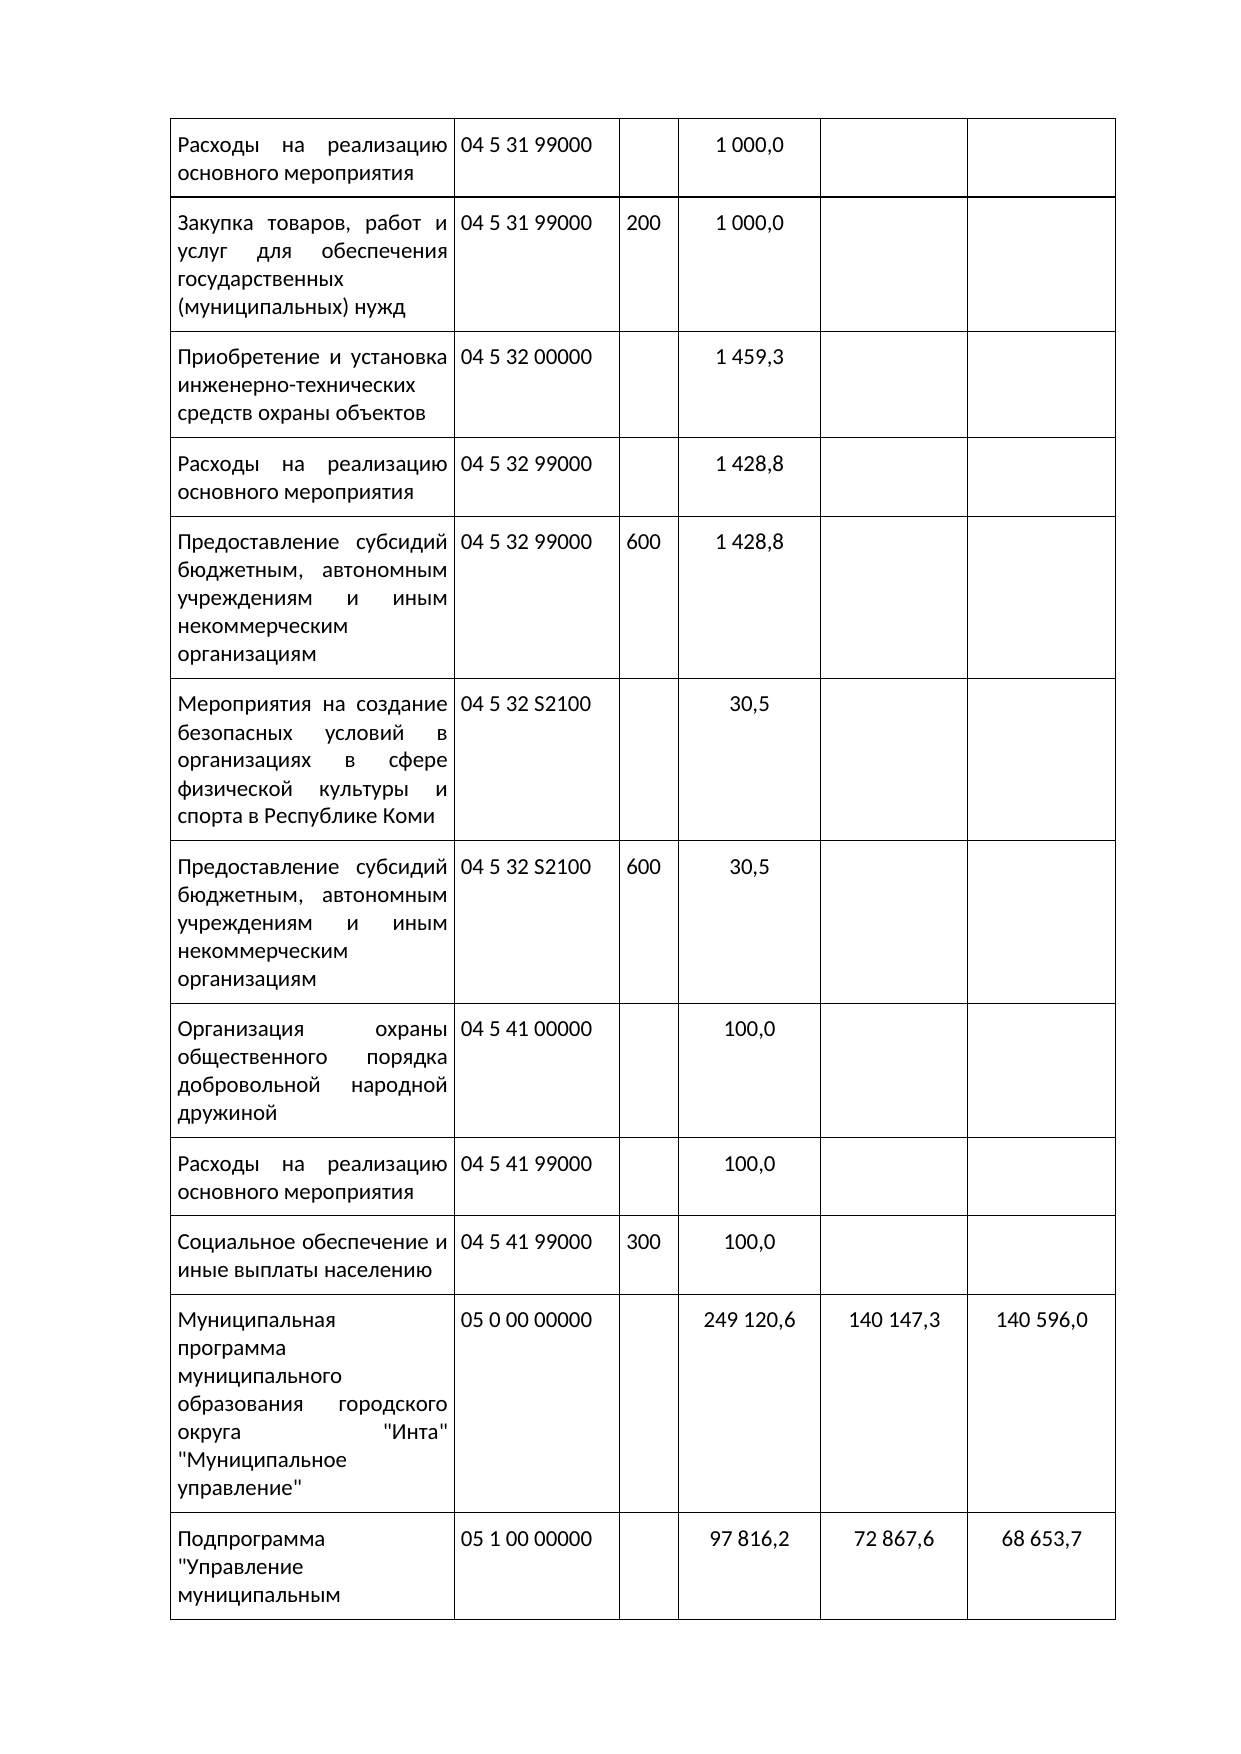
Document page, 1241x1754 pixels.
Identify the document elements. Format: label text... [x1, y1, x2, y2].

table_cell 100,0 [679, 1004, 820, 1137]
table_cell 04 5 32 S2100 [455, 841, 619, 1003]
table_cell Предоставление субсидий бюджетным, автономным учреждениям и иным некоммерческим организациям [171, 517, 454, 678]
table_cell Приобретение и установка инженерно-технических средств охраны объектов [171, 332, 454, 437]
table_cell 140 147,3 [821, 1295, 967, 1512]
table_cell 04 5 32 99000 [455, 517, 619, 678]
table_cell [968, 438, 1115, 516]
table_cell 140 596,0 [968, 1295, 1115, 1512]
table_cell Предоставление субсидий бюджетным, автономным учреждениям и иным некоммерческим организациям [171, 841, 454, 1003]
table_cell [620, 1513, 678, 1618]
table_cell [968, 841, 1115, 1003]
table_cell [620, 1004, 678, 1137]
table_cell [968, 679, 1115, 840]
table_cell [821, 679, 967, 840]
table_cell Расходы на реализацию основного мероприятия [171, 438, 454, 516]
table_cell 97 816,2 [679, 1513, 820, 1618]
table_cell [620, 679, 678, 840]
table_cell [968, 1216, 1115, 1294]
table_cell 04 5 41 99000 [455, 1138, 619, 1215]
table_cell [171, 1513, 454, 1618]
table_cell [968, 1004, 1115, 1137]
table_cell [968, 198, 1115, 331]
table_cell [620, 1295, 678, 1512]
table_cell [821, 1216, 967, 1294]
table_cell [821, 119, 967, 196]
table_cell 04 5 32 00000 [455, 332, 619, 437]
table_cell 1 459,3 [679, 332, 820, 437]
table_cell 30,5 [679, 841, 820, 1003]
table_cell [821, 332, 967, 437]
table_cell [620, 438, 678, 516]
table_cell [821, 841, 967, 1003]
table_cell [821, 1138, 967, 1215]
table_cell [968, 119, 1115, 196]
table_cell 600 [620, 517, 678, 678]
table_cell 200 [620, 198, 678, 331]
table_cell 600 [620, 841, 678, 1003]
table_cell Расходы на реализацию основного мероприятия [171, 119, 454, 196]
table_cell [821, 438, 967, 516]
table_cell Мероприятия на создание безопасных условий в организациях в сфере физической культуры и спорта в Республике Коми [171, 679, 454, 840]
table_cell 04 5 32 99000 [455, 438, 619, 516]
table_cell Организация охраны общественного порядка добровольной народной дружиной [171, 1004, 454, 1137]
table_cell [821, 198, 967, 331]
table_cell 249 120,6 [679, 1295, 820, 1512]
table_cell 68 653,7 [968, 1513, 1115, 1618]
table_cell [968, 1138, 1115, 1215]
table_cell [620, 332, 678, 437]
table_cell Социальное обеспечение и иные выплаты населению [171, 1216, 454, 1294]
table_cell [620, 1138, 678, 1215]
table_cell 04 5 41 99000 [455, 1216, 619, 1294]
table_cell [620, 119, 678, 196]
table_cell Муниципальная программа муниципального образования городского округа "Инта" "Муниципальное управление" [171, 1295, 454, 1512]
table_cell 100,0 [679, 1138, 820, 1215]
table_cell 300 [620, 1216, 678, 1294]
table_cell 1 428,8 [679, 517, 820, 678]
table_cell [821, 1004, 967, 1137]
table_cell 72 867,6 [821, 1513, 967, 1618]
table_cell 1 000,0 [679, 198, 820, 331]
table_cell [821, 517, 967, 678]
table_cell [171, 198, 454, 331]
table_cell Расходы на реализацию основного мероприятия [171, 1138, 454, 1215]
table_cell 05 1 00 00000 [455, 1513, 619, 1618]
table_cell 04 5 41 00000 [455, 1004, 619, 1137]
table_cell 1 000,0 [679, 119, 820, 196]
table_cell 30,5 [679, 679, 820, 840]
table_cell [968, 332, 1115, 437]
table_cell [968, 517, 1115, 678]
table_cell 04 5 31 99000 [455, 198, 619, 331]
table_cell 1 428,8 [679, 438, 820, 516]
table_cell 04 5 31 99000 [455, 119, 619, 196]
table_cell 05 0 00 00000 [455, 1295, 619, 1512]
table_cell 04 5 32 S2100 [455, 679, 619, 840]
table_cell 100,0 [679, 1216, 820, 1294]
